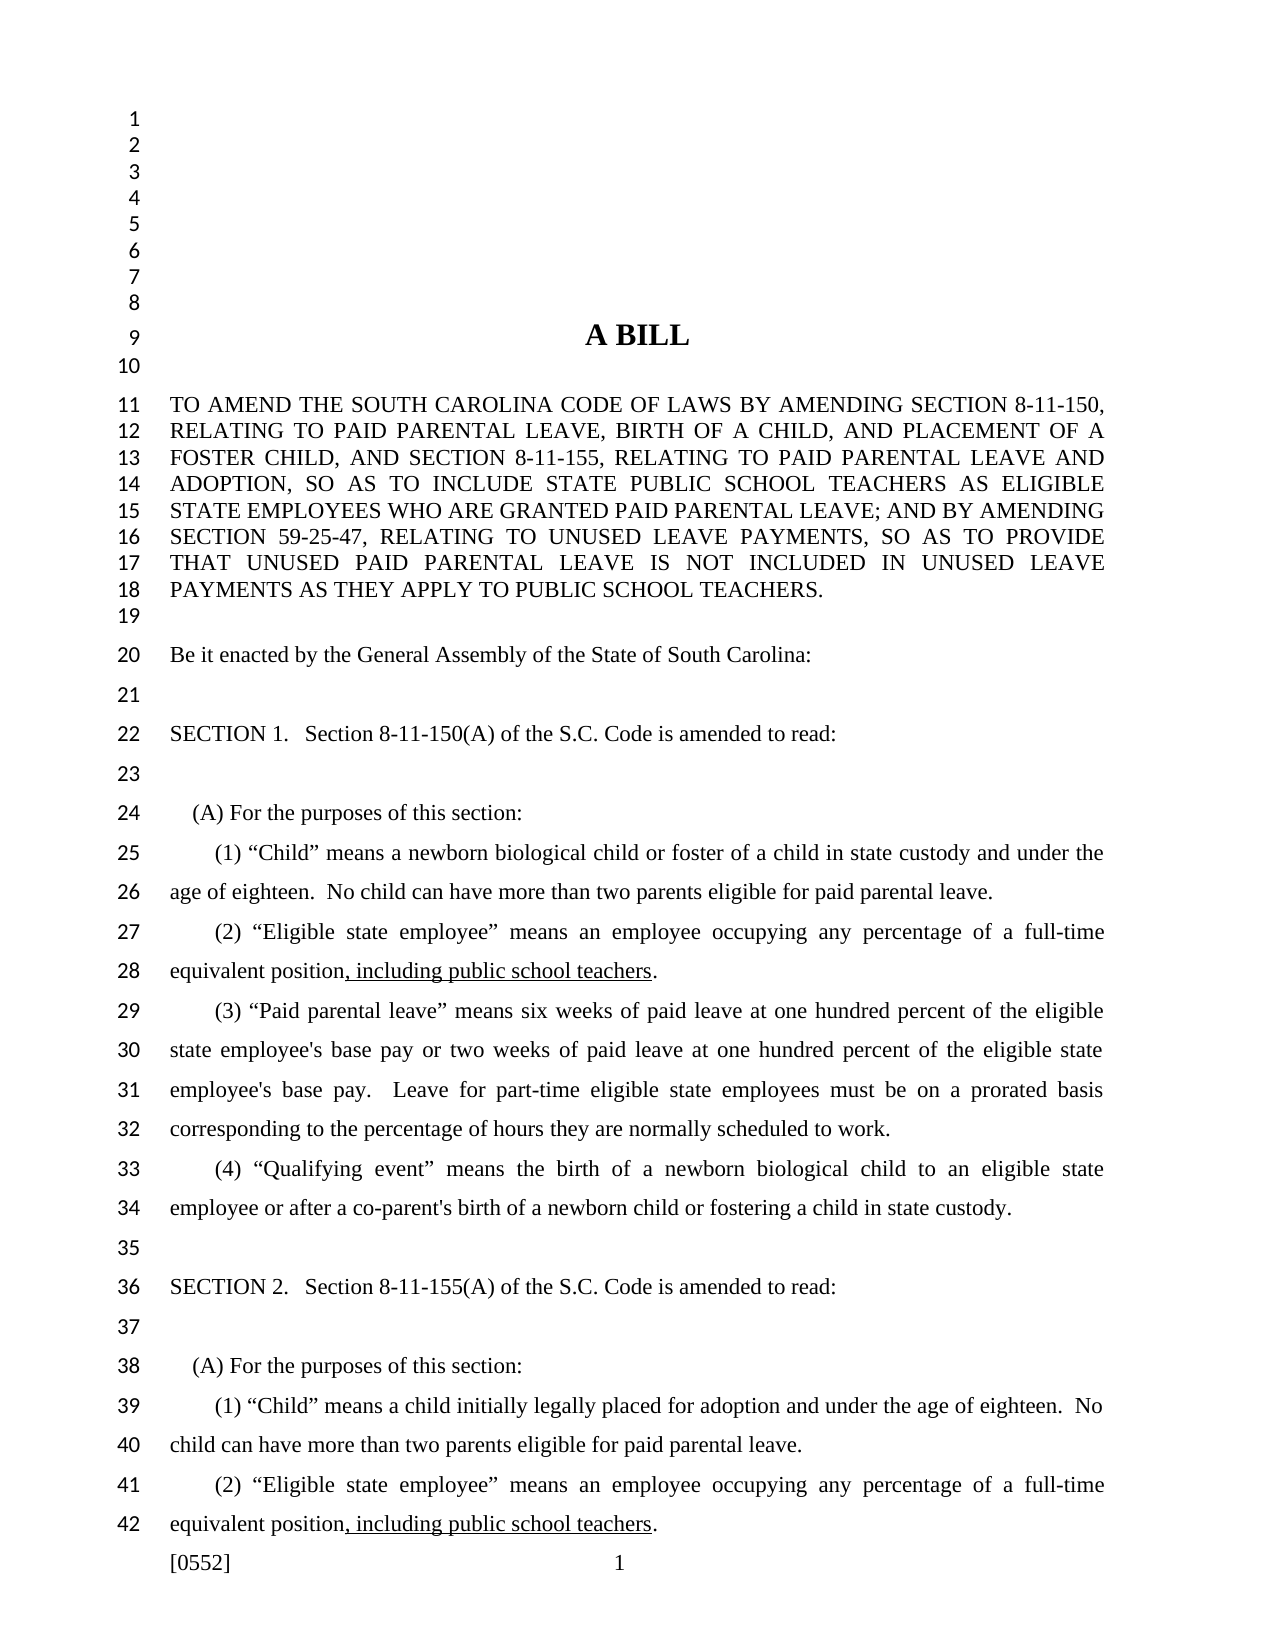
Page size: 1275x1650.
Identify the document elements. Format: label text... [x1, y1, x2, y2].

text (A) For the purposes of this section: [169, 799, 1106, 826]
text (2) “Eligible state employee” means an employee occupying any percentage of a full-time equivalent position, including public school teachers. [169, 1471, 1106, 1536]
text Be it enacted by the General Assembly of the State of South Carolina: [169, 642, 1106, 668]
text (1) “Child” means a newborn biological child or foster of a child in state custody and under the age of eighteen. No child can have more than two parents eligible for paid parental leave. [169, 839, 1106, 905]
text SECTION 1. Section 8-11-150(A) of the S.C. Code is amended to read: [169, 721, 1106, 747]
text (1) “Child” means a child initially legally placed for adoption and under the age of eighteen. No child can have more than two parents eligible for paid parental leave. [169, 1392, 1106, 1457]
text SECTION 2. Section 8-11-155(A) of the S.C. Code is amended to read: [169, 1273, 1106, 1299]
text (A) For the purposes of this section: [169, 1352, 1106, 1378]
text (3) “Paid parental leave” means six weeks of paid leave at one hundred percent of the eligible state employee's base pay or two weeks of paid leave at one hundred percent of the eligible state employee's base pay. Leave for part-time eligible state employees must be on a prorated basis corresponding to the percentage of hours they are normally scheduled to work. [169, 997, 1106, 1142]
text (2) “Eligible state employee” means an employee occupying any percentage of a full-time equivalent position, including public school teachers. [169, 918, 1106, 984]
text (4) “Qualifying event” means the birth of a newborn biological child to an eligible state employee or after a co-parent's birth of a newborn child or fostering a child in state custody. [169, 1155, 1106, 1221]
text A bill [169, 316, 1106, 352]
